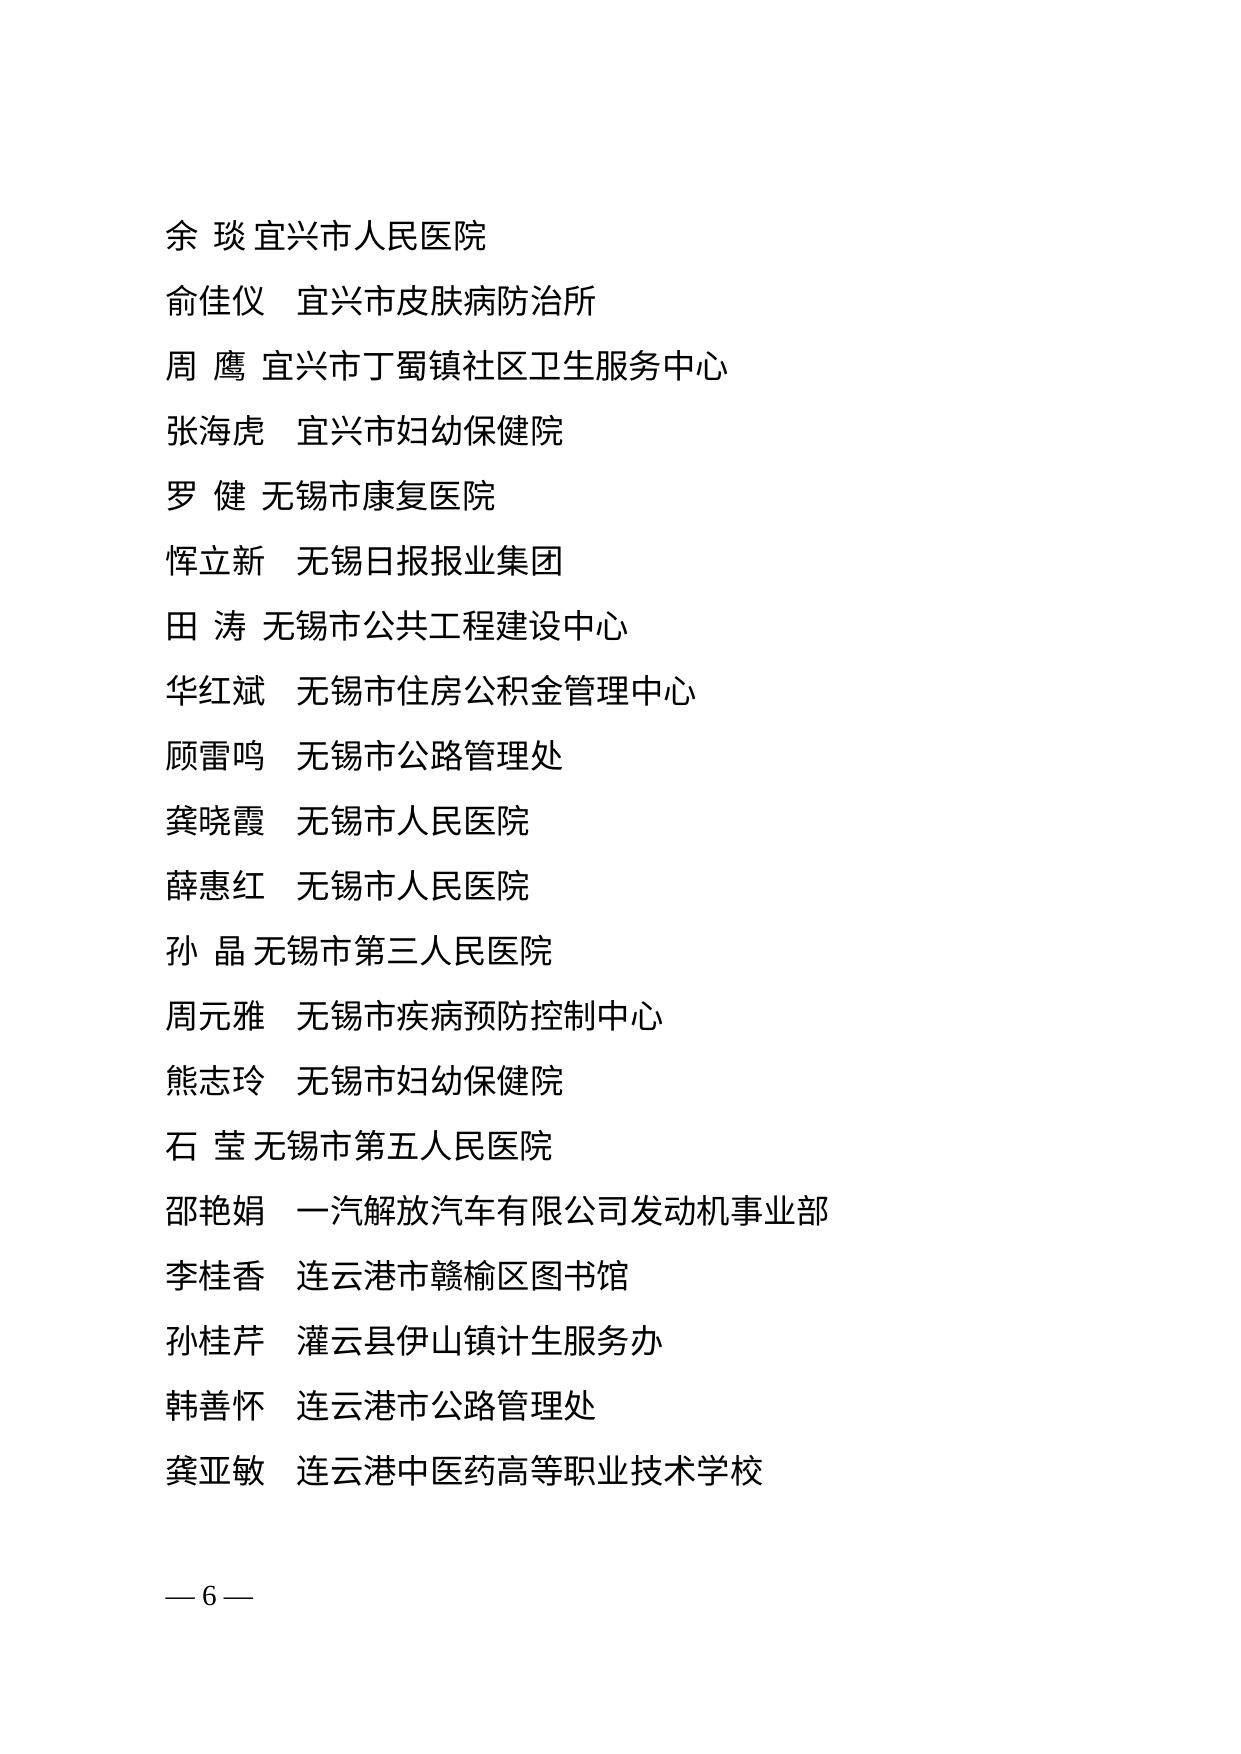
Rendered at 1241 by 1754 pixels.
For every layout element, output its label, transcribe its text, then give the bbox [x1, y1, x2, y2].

text 薛惠红 无锡市人民医院 [165, 852, 1075, 917]
text 周 鹰 宜兴市丁蜀镇社区卫生服务中心 [165, 332, 1075, 397]
text 华红斌 无锡市住房公积金管理中心 [165, 657, 1075, 722]
text 熊志玲 无锡市妇幼保健院 [165, 1047, 1075, 1112]
text 田 涛 无锡市公共工程建设中心 [165, 592, 1075, 657]
text 余 琰 宜兴市人民医院 [165, 202, 1075, 267]
text 石 莹 无锡市第五人民医院 [165, 1112, 1075, 1177]
text 邵艳娟 一汽解放汽车有限公司发动机事业部 [165, 1177, 1075, 1242]
text 罗 健 无锡市康复医院 [165, 462, 1075, 527]
text 孙桂芹 灌云县伊山镇计生服务办 [165, 1307, 1075, 1372]
text 俞佳仪 宜兴市皮肤病防治所 [165, 267, 1075, 332]
text 韩善怀 连云港市公路管理处 [165, 1372, 1075, 1437]
text 龚亚敏 连云港中医药高等职业技术学校 [165, 1437, 1075, 1502]
text 顾雷鸣 无锡市公路管理处 [165, 722, 1075, 787]
text 张海虎 宜兴市妇幼保健院 [165, 397, 1075, 462]
text 李桂香 连云港市赣榆区图书馆 [165, 1242, 1075, 1307]
text 龚晓霞 无锡市人民医院 [165, 787, 1075, 852]
text 孙 晶 无锡市第三人民医院 [165, 917, 1075, 982]
text 周元雅 无锡市疾病预防控制中心 [165, 982, 1075, 1047]
text 恽立新 无锡日报报业集团 [165, 527, 1075, 592]
